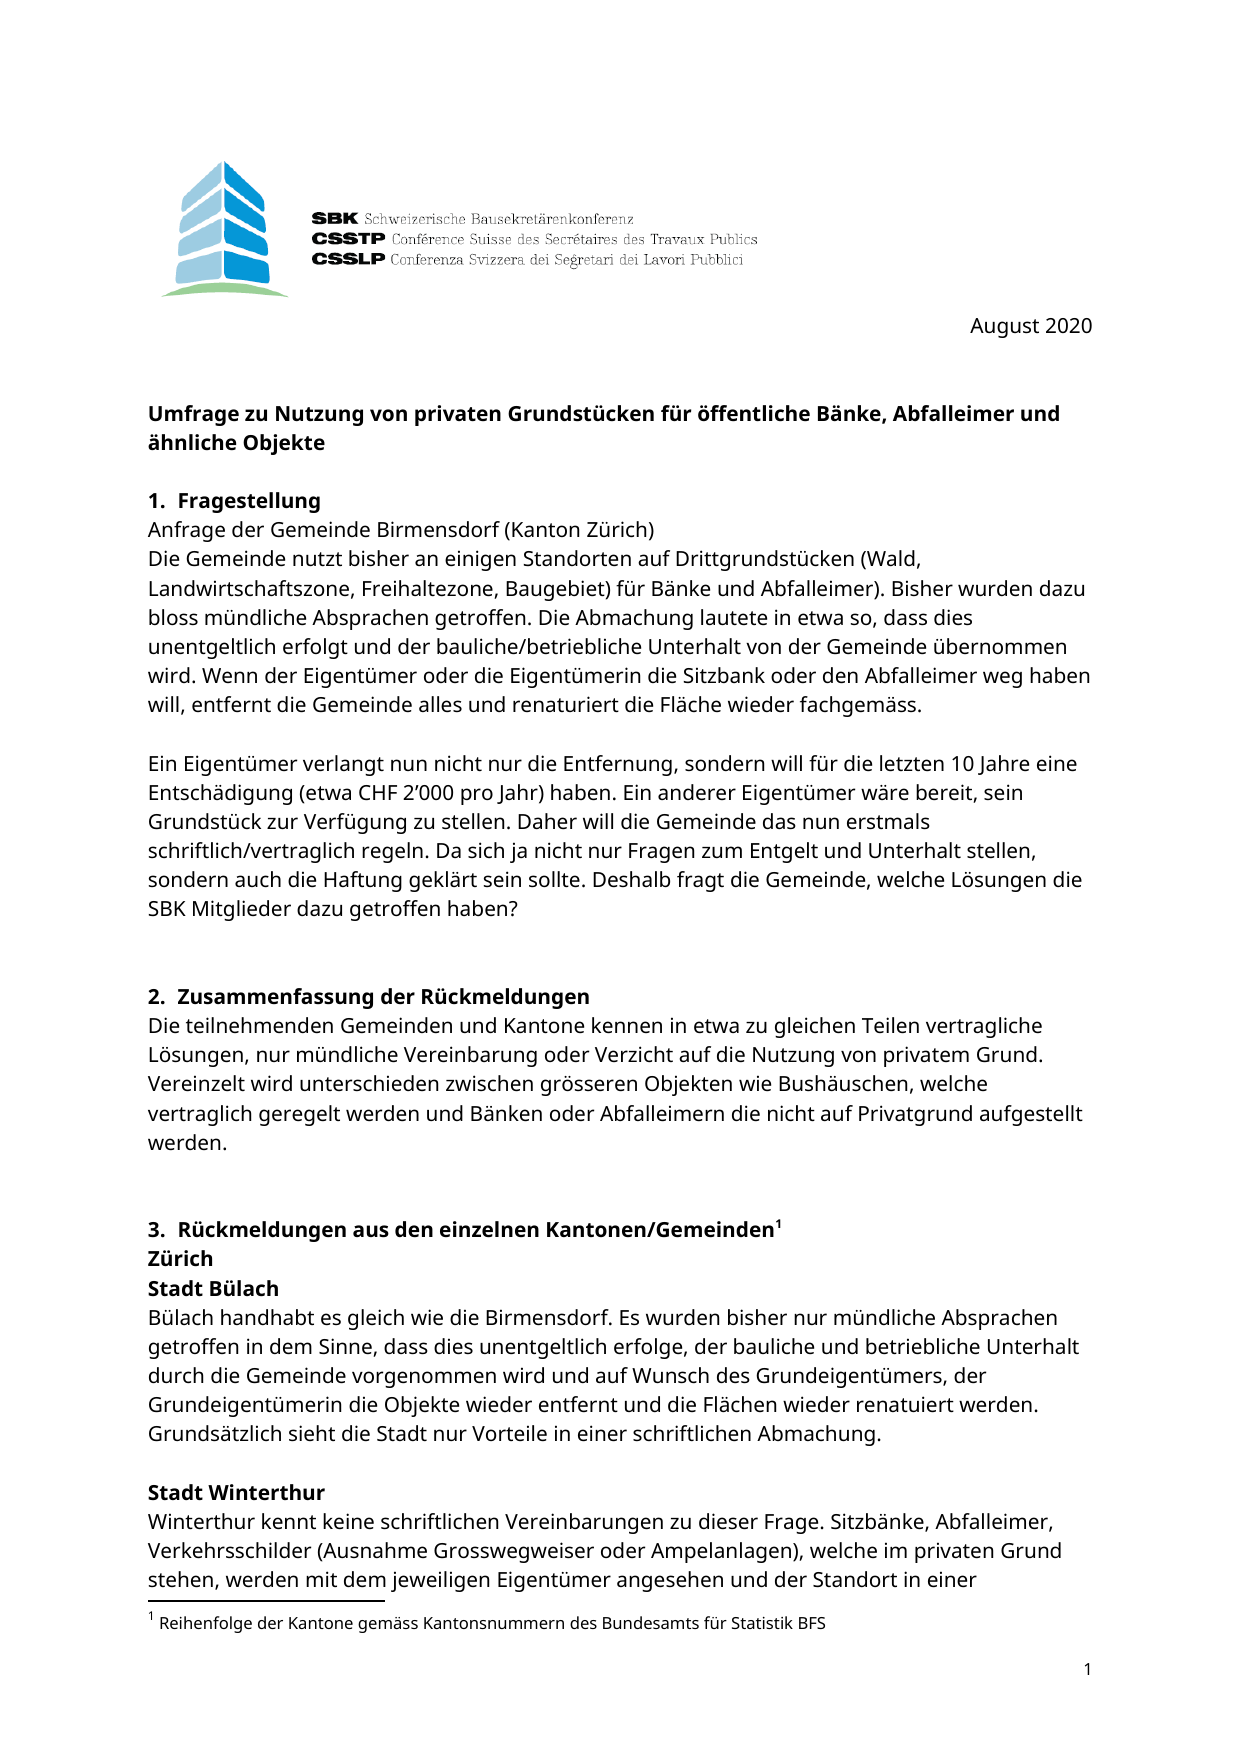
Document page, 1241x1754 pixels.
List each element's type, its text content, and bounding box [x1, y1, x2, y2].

list Rückmeldungen aus den einzelnen Kantonen/Gemeinden [148, 1214, 1093, 1244]
list Fragestellung [148, 485, 1093, 514]
text Stadt Winterthur [148, 1477, 1093, 1506]
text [148, 1506, 1093, 1594]
text Stadt Bülach [148, 1273, 1093, 1302]
text Umfrage zu Nutzung von privaten Grundstücken für öffentliche Bänke, Abfalleimer und ähnliche Objekte [148, 398, 1093, 456]
list Zusammenfassung der Rückmeldungen [148, 981, 1093, 1010]
text Die Gemeinde nutzt bisher an einigen Standorten auf Drittgrundstücken (Wald, Landwirtschaftszone, Freihaltezone, Baugebiet) für Bänke und Abfalleimer). Bisher wurden dazu bloss mündliche Absprachen getroffen. Die Abmachung lautete in etwa so, dass dies unentgeltlich erfolgt und der bauliche/betriebliche Unterhalt von der Gemeinde übernommen wird. Wenn der Eigentümer oder die Eigentümerin die Sitzbank oder den Abfalleimer weg haben will, entfernt die Gemeinde alles und renaturiert die Fläche wieder fachgemäss. [148, 544, 1093, 719]
text Anfrage der Gemeinde Birmensdorf (Kanton Zürich) [148, 514, 1093, 544]
text Bülach handhabt es gleich wie die Birmensdorf. Es wurden bisher nur mündliche Absprachen getroffen in dem Sinne, dass dies unentgeltlich erfolge, der bauliche und betriebliche Unterhalt durch die Gemeinde vorgenommen wird und auf Wunsch des Grundeigentümers, der Grundeigentümerin die Objekte wieder entfernt und die Flächen wieder renatuiert werden. Grundsätzlich sieht die Stadt nur Vorteile in einer schriftlichen Abmachung. [148, 1302, 1093, 1448]
text Ein Eigentümer verlangt nun nicht nur die Entfernung, sondern will für die letzten 10 Jahre eine Entschädigung (etwa CHF 2’000 pro Jahr) haben. Ein anderer Eigentümer wäre bereit, sein Grundstück zur Verfügung zu stellen. Daher will die Gemeinde das nun erstmals schriftlich/vertraglich regeln. Da sich ja nicht nur Fragen zum Entgelt und Unterhalt stellen, sondern auch die Haftung geklärt sein sollte. Deshalb fragt die Gemeinde, welche Lösungen die SBK Mitglieder dazu getroffen haben? [148, 748, 1093, 923]
text August 2020 [148, 310, 1093, 339]
text Zürich [148, 1244, 1093, 1273]
text Die teilnehmenden Gemeinden und Kantone kennen in etwa zu gleichen Teilen vertragliche Lösungen, nur mündliche Vereinbarung oder Verzicht auf die Nutzung von privatem Grund. Vereinzelt wird unterschieden zwischen grösseren Objekten wie Bushäuschen, welche vertraglich geregelt werden und Bänken oder Abfalleimern die nicht auf Privatgrund aufgestellt werden. [148, 1010, 1093, 1156]
